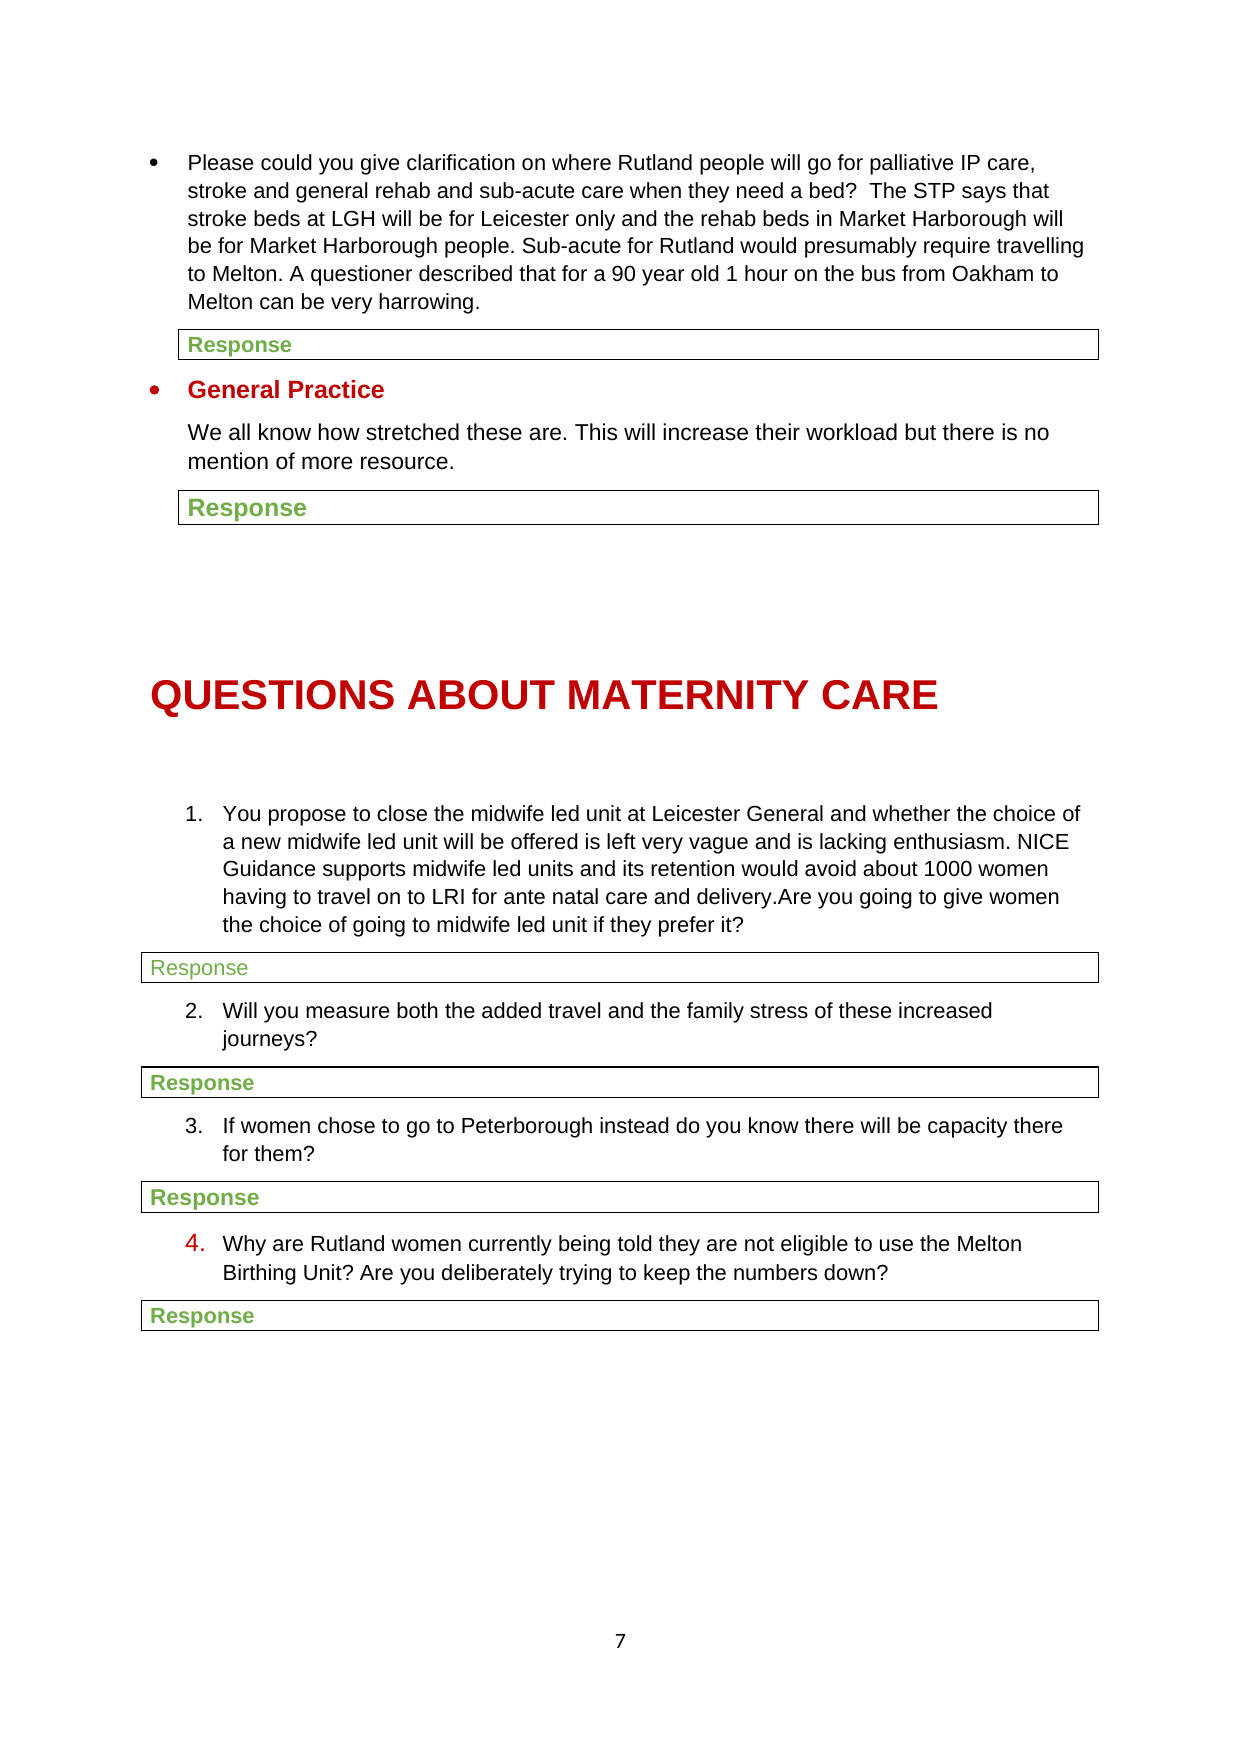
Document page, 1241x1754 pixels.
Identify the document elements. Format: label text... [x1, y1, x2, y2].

text Response [142, 953, 1098, 982]
list You propose to close the midwife led unit at Leicester General and whether the choice of a new midwife led unit will be offered is left very vague and is lacking enthusiasm. NICE Guidance supports midwife led units and its retention would avoid about 1000 women having to travel on to LRI for ante natal care and delivery.Are you going to give women the choice of going to midwife led unit if they prefer it? [185, 801, 1090, 937]
list Will you measure both the added travel and the family stress of these increased journeys? [185, 998, 1090, 1051]
text Response [142, 1301, 1098, 1330]
list General Practice [150, 375, 1090, 404]
text Response [142, 1068, 1098, 1097]
list Why are Rutland women currently being told they are not eligible to use the Melton Birthing Unit? Are you deliberately trying to keep the numbers down? [185, 1228, 1090, 1285]
text Response [142, 1182, 1098, 1212]
text QUESTIONS ABOUT MATERNITY CARE [150, 671, 1090, 718]
list If women chose to go to Peterborough instead do you know there will be capacity there for them? [185, 1113, 1090, 1166]
text Response [179, 330, 1098, 359]
list Please could you give clarification on where Rutland people will go for palliative IP care, stroke and general rehab and sub-acute care when they need a bed? The STP says that stroke beds at LGH will be for Leicester only and the rehab beds in Market Harborough will be for Market Harborough people. Sub-acute for Rutland would presumably require travelling to Melton. A questioner described that for a 90 year old 1 hour on the bus from Oakham to Melton can be very harrowing. [150, 150, 1090, 314]
text Response [179, 491, 1098, 524]
text We all know how stretched these are. This will increase their workload but there is no mention of more resource. [187, 419, 1090, 475]
